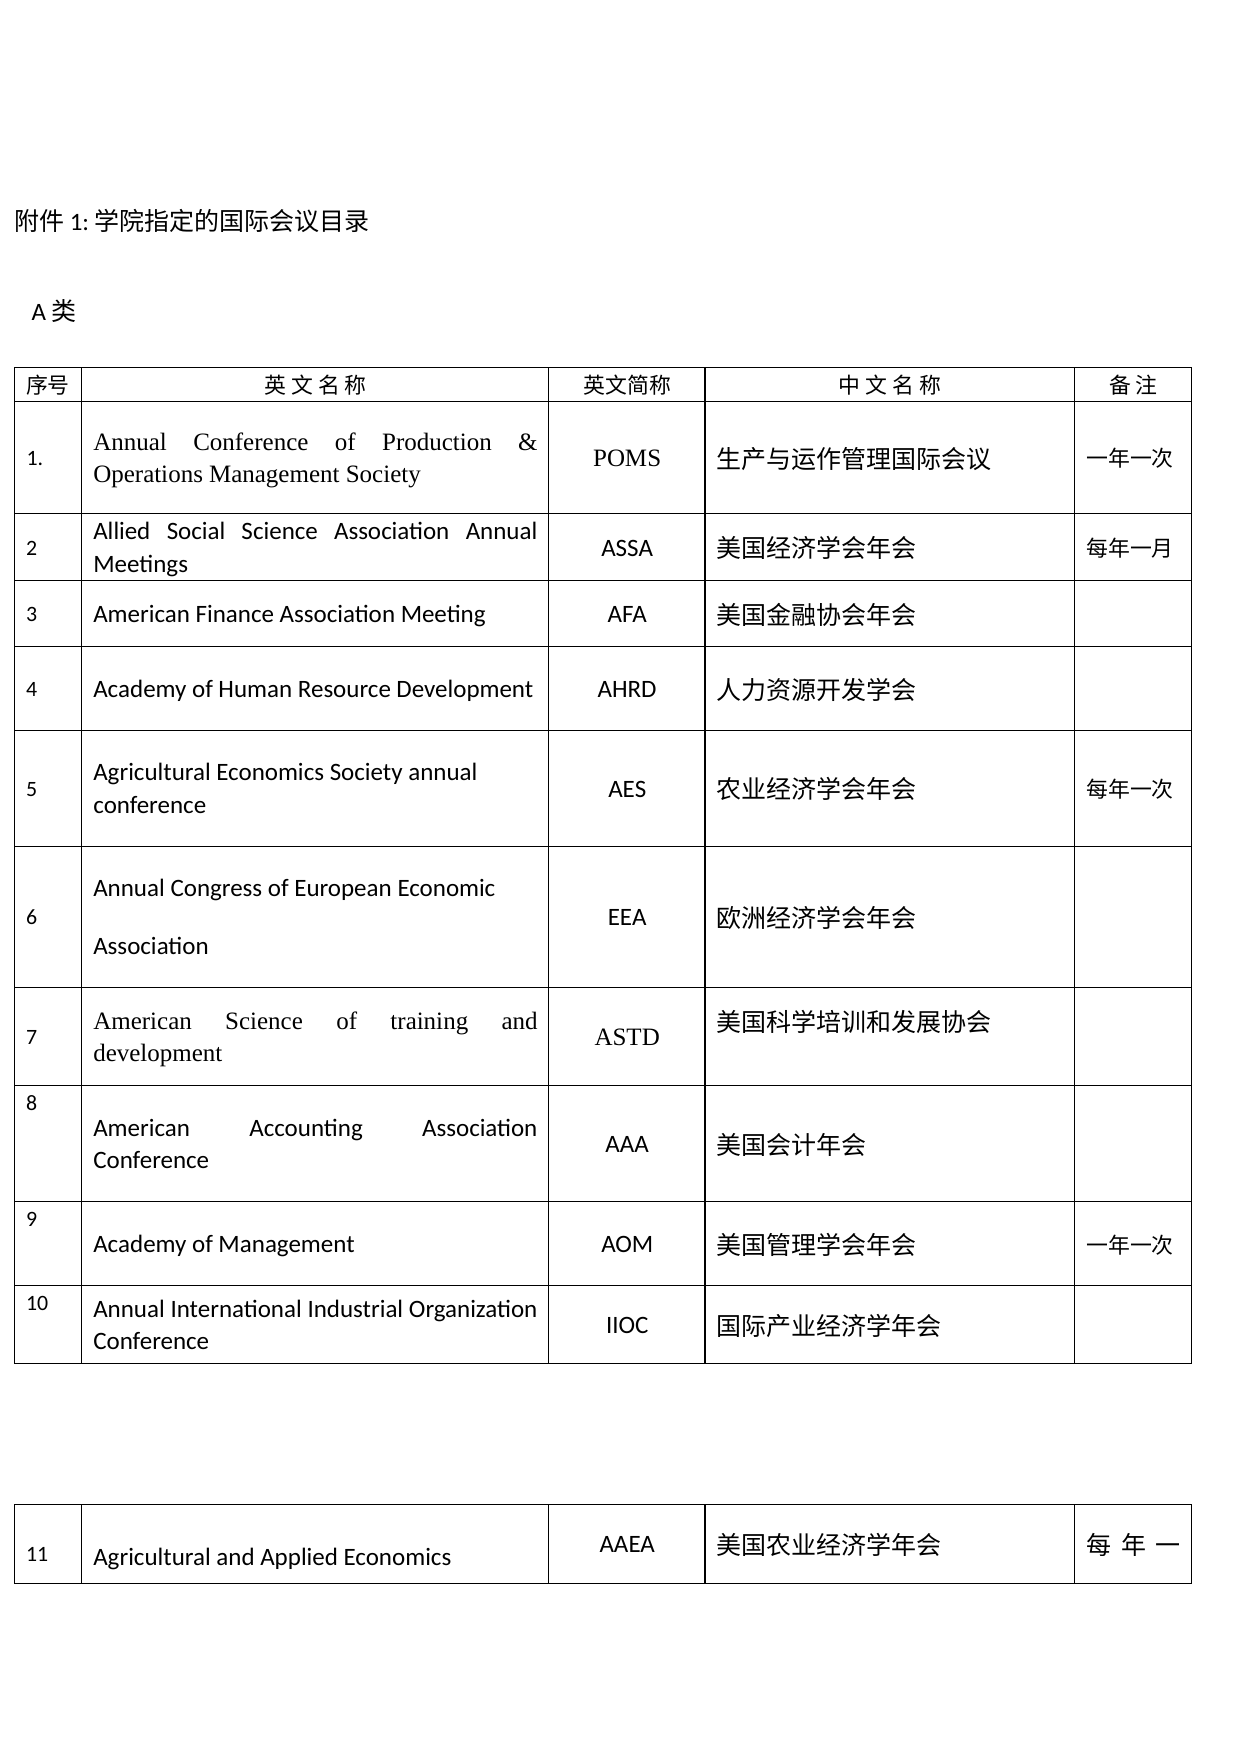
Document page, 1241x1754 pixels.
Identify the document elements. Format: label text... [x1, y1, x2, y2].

table_cell [1075, 847, 1191, 987]
table_header 中 文 名 称 [706, 368, 1074, 401]
table_cell [1075, 988, 1191, 1085]
table_cell 美国经济学会年会 [706, 514, 1074, 580]
table_cell POMS [549, 402, 704, 513]
table_header 备 注 [1075, 368, 1191, 401]
table_cell 一年一次 [1075, 1202, 1191, 1285]
table_cell 8 [15, 1086, 81, 1201]
table_cell 美国科学培训和发展协会 [706, 988, 1074, 1085]
table_cell 美国管理学会年会 [706, 1202, 1074, 1285]
table_cell [1075, 581, 1191, 646]
table_cell 一年一次 [1075, 402, 1191, 513]
table_cell AAA [549, 1086, 704, 1201]
table_cell 3 [15, 581, 81, 646]
table_cell 美国会计年会 [706, 1086, 1074, 1201]
table_cell ASSA [549, 514, 704, 580]
table_cell AHRD [549, 647, 704, 729]
table_cell 10 [15, 1286, 81, 1363]
table_cell 每年一月 [1075, 514, 1191, 580]
table_cell AES [549, 731, 704, 846]
table_cell 2 [15, 514, 81, 580]
table_cell [1075, 1286, 1191, 1363]
table_cell [1075, 647, 1191, 729]
table_header 英文简称 [549, 368, 704, 401]
table_cell 9 [15, 1202, 81, 1285]
table_header 11 [15, 1505, 81, 1583]
table_header 英 文 名 称 [82, 368, 548, 401]
table_cell AFA [549, 581, 704, 646]
table_cell Agricultural Economics Society annual conference [82, 731, 548, 846]
table_cell American Accounting Association Conference [82, 1086, 548, 1201]
table_cell 农业经济学会年会 [706, 731, 1074, 846]
table_cell American Science of training and development [82, 988, 548, 1085]
table_cell Annual Congress of European Economic Association [82, 847, 548, 987]
table_cell Academy of Human Resource Development [82, 647, 548, 729]
table_header AAEA [549, 1505, 704, 1583]
table_cell 生产与运作管理国际会议 [706, 402, 1074, 513]
table_cell AOM [549, 1202, 704, 1285]
table_cell Academy of Management [82, 1202, 548, 1285]
table_cell 4 [15, 647, 81, 729]
table_header 序号 [15, 368, 81, 401]
table_header 每年一次 [1075, 1505, 1191, 1583]
table_cell 人力资源开发学会 [706, 647, 1074, 729]
table_cell ASTD [549, 988, 704, 1085]
table_cell [1075, 1086, 1191, 1201]
table_cell 国际产业经济学年会 [706, 1286, 1074, 1363]
text 附件1: 学院指定的国际会议目录 [14, 187, 1239, 252]
table_cell 美国金融协会年会 [706, 581, 1074, 646]
table_header 美国农业经济学年会 [706, 1505, 1074, 1583]
table_cell Annual Conference of Production & Operations Management Society [82, 402, 548, 513]
table_cell American Finance Association Meeting [82, 581, 548, 646]
table_cell Allied Social Science Association Annual Meetings [82, 514, 548, 580]
table_cell 欧洲经济学会年会 [706, 847, 1074, 987]
table_cell Annual International Industrial Organization Conference [82, 1286, 548, 1363]
table_cell IIOC [549, 1286, 704, 1363]
table_cell EEA [549, 847, 704, 987]
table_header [82, 1505, 548, 1583]
table_cell [15, 402, 81, 513]
table_cell 6 [15, 847, 81, 987]
text A 类 [14, 277, 1239, 342]
table_cell 7 [15, 988, 81, 1085]
table_cell 每年一次 [1075, 731, 1191, 846]
table_cell 5 [15, 731, 81, 846]
